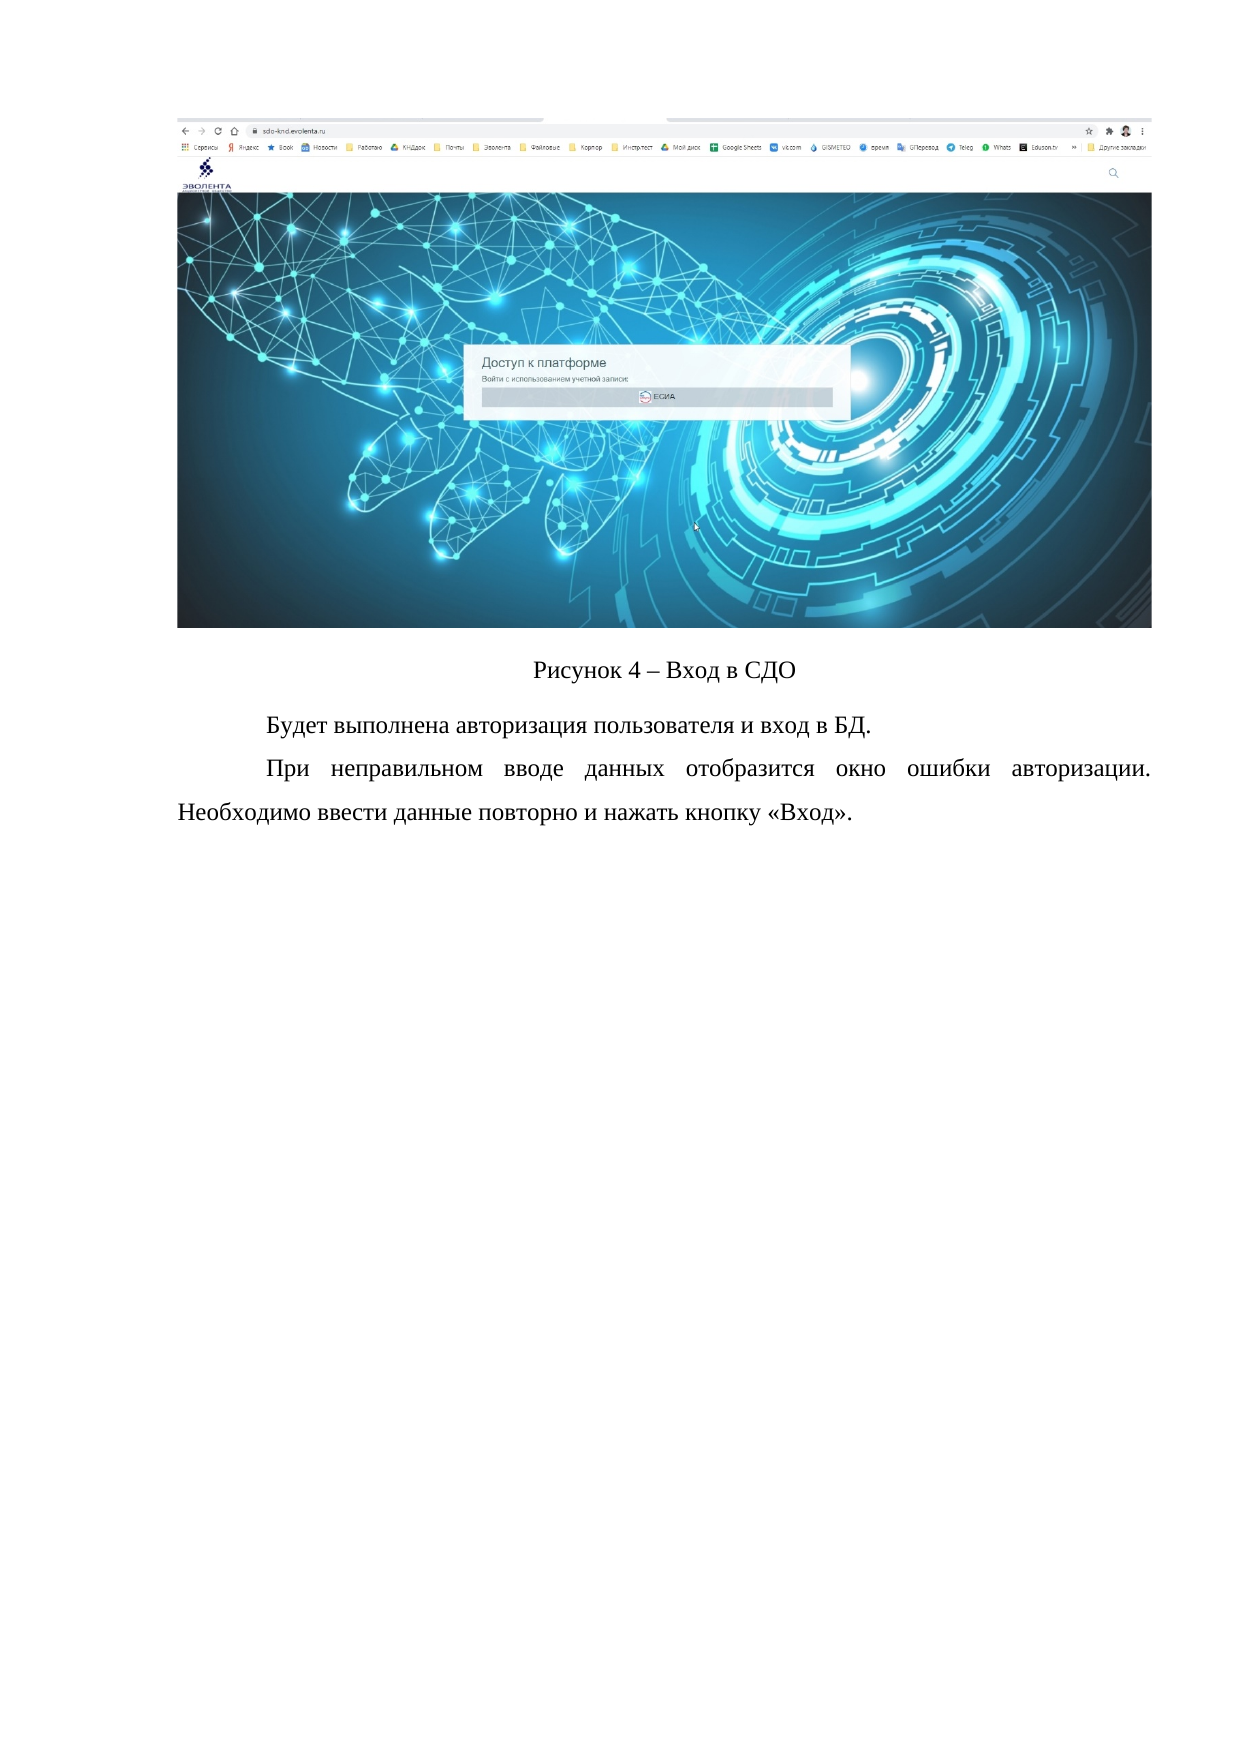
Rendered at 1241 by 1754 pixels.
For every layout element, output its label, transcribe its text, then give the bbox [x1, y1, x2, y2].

picture [177, 118, 1152, 628]
title Рисунок 4 – Вход в СДО [177, 655, 1152, 683]
text При неправильном вводе данных отобразится окно ошибки авторизации. Необходимо ввести данные повторно и нажать кнопку «Вход». [177, 753, 1152, 825]
text Будет выполнена авторизация пользователя и вход в БД. [177, 710, 1152, 739]
